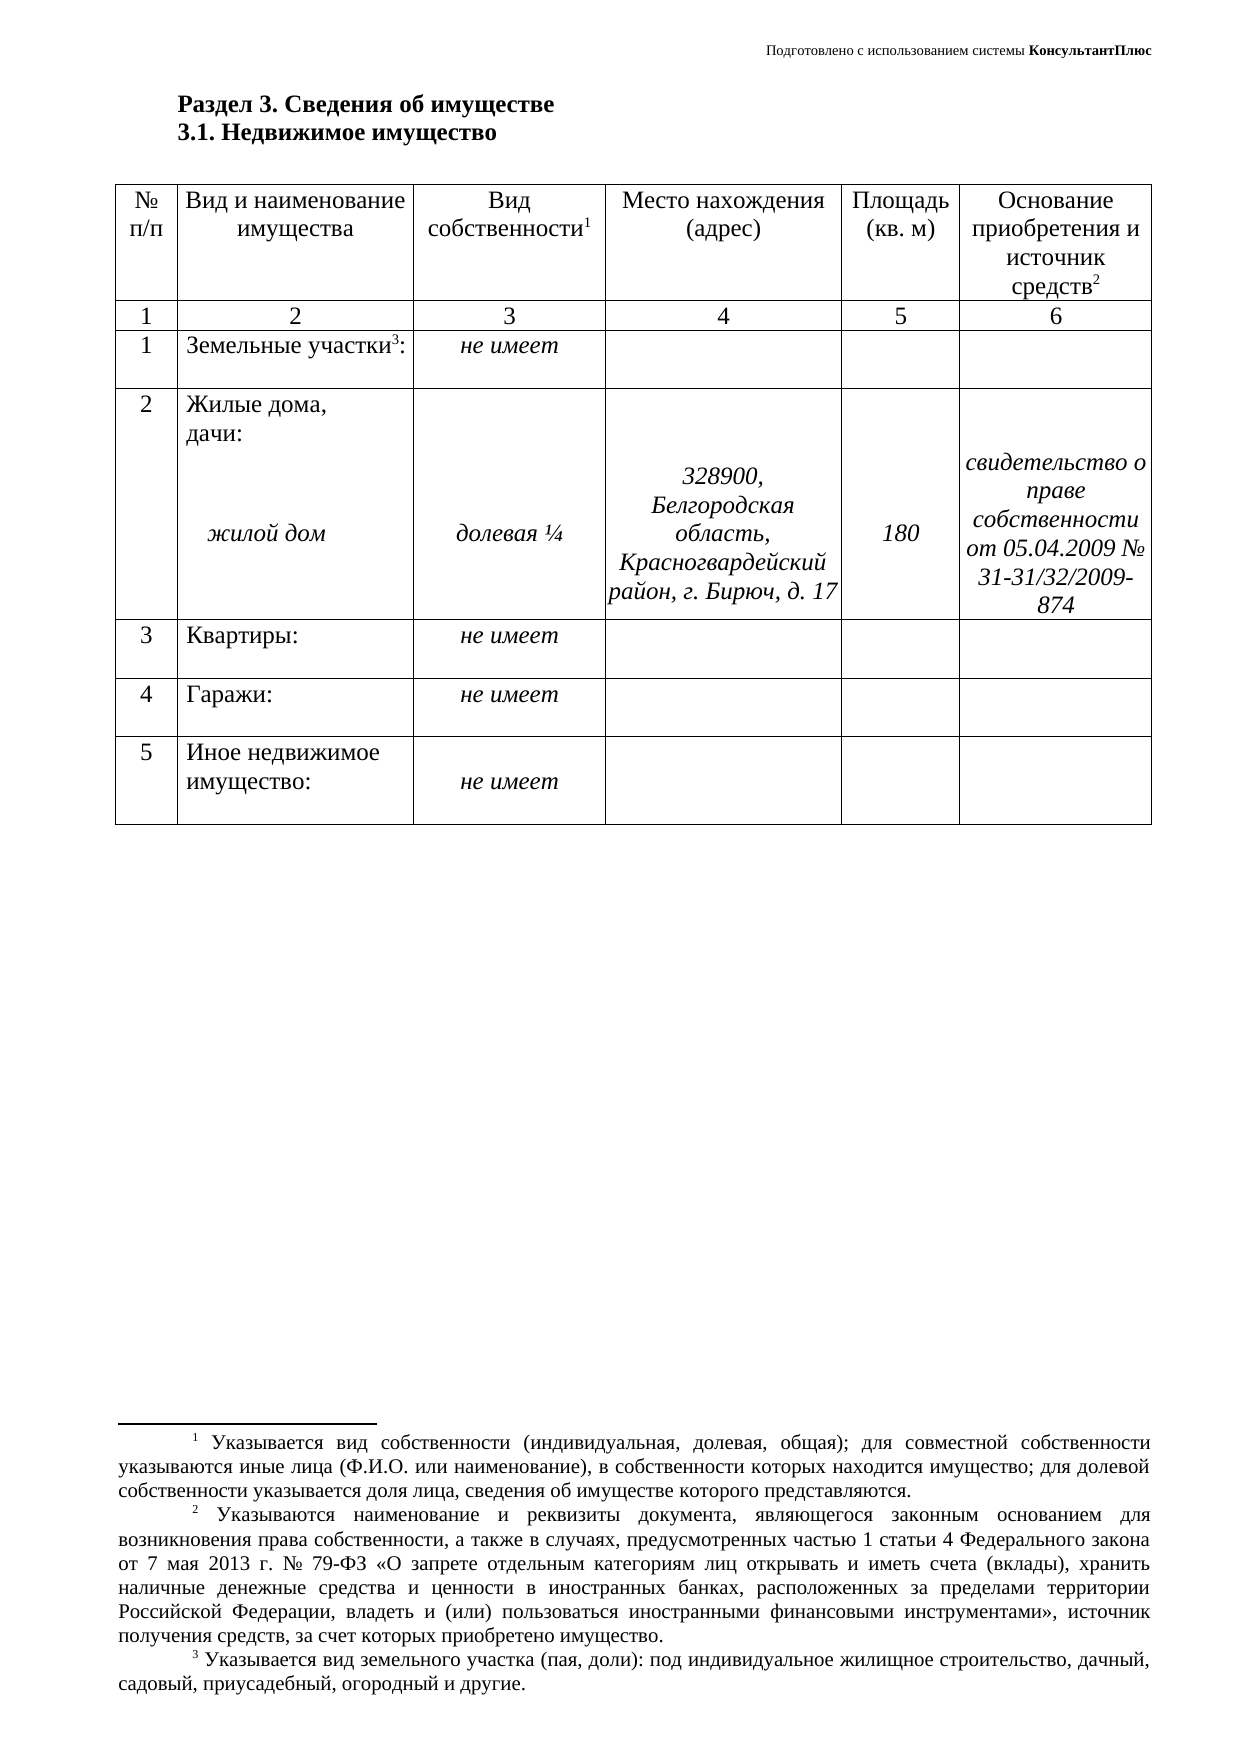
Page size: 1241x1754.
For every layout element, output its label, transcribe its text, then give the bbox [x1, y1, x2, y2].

table_cell [116, 649, 177, 678]
text 3.1. Недвижимое имущество [118, 117, 1152, 146]
table_cell [414, 795, 605, 823]
table_cell [116, 795, 177, 823]
table_cell не имеет [414, 331, 605, 359]
table_cell [842, 795, 959, 823]
table_cell [960, 359, 1151, 388]
table_cell [960, 737, 1151, 795]
table_cell Жилые дома, дачи: [178, 389, 413, 447]
table_cell [606, 795, 841, 823]
table_cell [178, 359, 413, 388]
table_cell 4 [116, 679, 177, 707]
table_header № п/п [116, 185, 177, 300]
table_cell 5 [116, 737, 177, 795]
table_cell [842, 679, 959, 707]
table_cell 180 [842, 447, 959, 619]
table_cell 3 [116, 620, 177, 649]
table_cell [842, 359, 959, 388]
table_cell не имеет [414, 679, 605, 707]
table_header Основание приобретения и источник средств [960, 185, 1151, 300]
table_cell [960, 649, 1151, 678]
text Раздел 3. Сведения об имуществе [118, 89, 1152, 117]
table_cell [178, 708, 413, 736]
table_cell [960, 331, 1151, 359]
table_cell [606, 331, 841, 359]
table_cell Гаражи: [178, 679, 413, 707]
table_cell [960, 795, 1151, 823]
table_cell [842, 331, 959, 359]
table_cell 2 [178, 301, 413, 329]
table_cell [414, 359, 605, 388]
table_cell не имеет [414, 620, 605, 649]
table_cell [116, 708, 177, 736]
table_cell [960, 389, 1151, 447]
table_cell 4 [606, 301, 841, 329]
table_header Вид собственности [414, 185, 605, 300]
table_cell [842, 649, 959, 678]
table_cell 2 [116, 389, 177, 447]
table_header Место нахождения (адрес) [606, 185, 841, 300]
table_cell 1 [116, 301, 177, 329]
table_cell [116, 447, 177, 619]
table_cell 5 [842, 301, 959, 329]
table_cell 1 [116, 331, 177, 359]
table_cell [606, 649, 841, 678]
table_cell 328900, Белгородская область, Красногвардейский район, г. Бирюч, д. 17 [606, 447, 841, 619]
table_cell [116, 359, 177, 388]
table_cell 3 [414, 301, 605, 329]
table_cell [606, 389, 841, 447]
table_cell [606, 359, 841, 388]
table_cell [960, 620, 1151, 649]
table_header Площадь (кв. м) [842, 185, 959, 300]
table_cell [178, 649, 413, 678]
table_cell Квартиры: [178, 620, 413, 649]
table_cell [842, 708, 959, 736]
table_cell [960, 708, 1151, 736]
table_cell [606, 708, 841, 736]
table_cell [842, 620, 959, 649]
table_cell [960, 679, 1151, 707]
table_cell [842, 389, 959, 447]
table_cell жилой дом [178, 447, 413, 619]
table_cell не имеет [414, 737, 605, 795]
table_cell Иное недвижимое имущество: [178, 737, 413, 795]
table_cell [178, 795, 413, 823]
table_cell 6 [960, 301, 1151, 329]
table_cell [606, 679, 841, 707]
table_cell свидетельство о праве собственности от 05.04.2009 № 31-31/32/2009-874 [960, 447, 1151, 619]
table_cell [414, 708, 605, 736]
table_cell [414, 649, 605, 678]
table_cell долевая ¼ [414, 447, 605, 619]
table_cell [842, 737, 959, 795]
table_cell [606, 620, 841, 649]
table_cell [606, 737, 841, 795]
table_cell Земельные участки: [178, 331, 413, 359]
table_header Вид и наименование имущества [178, 185, 413, 300]
table_cell [414, 389, 605, 447]
